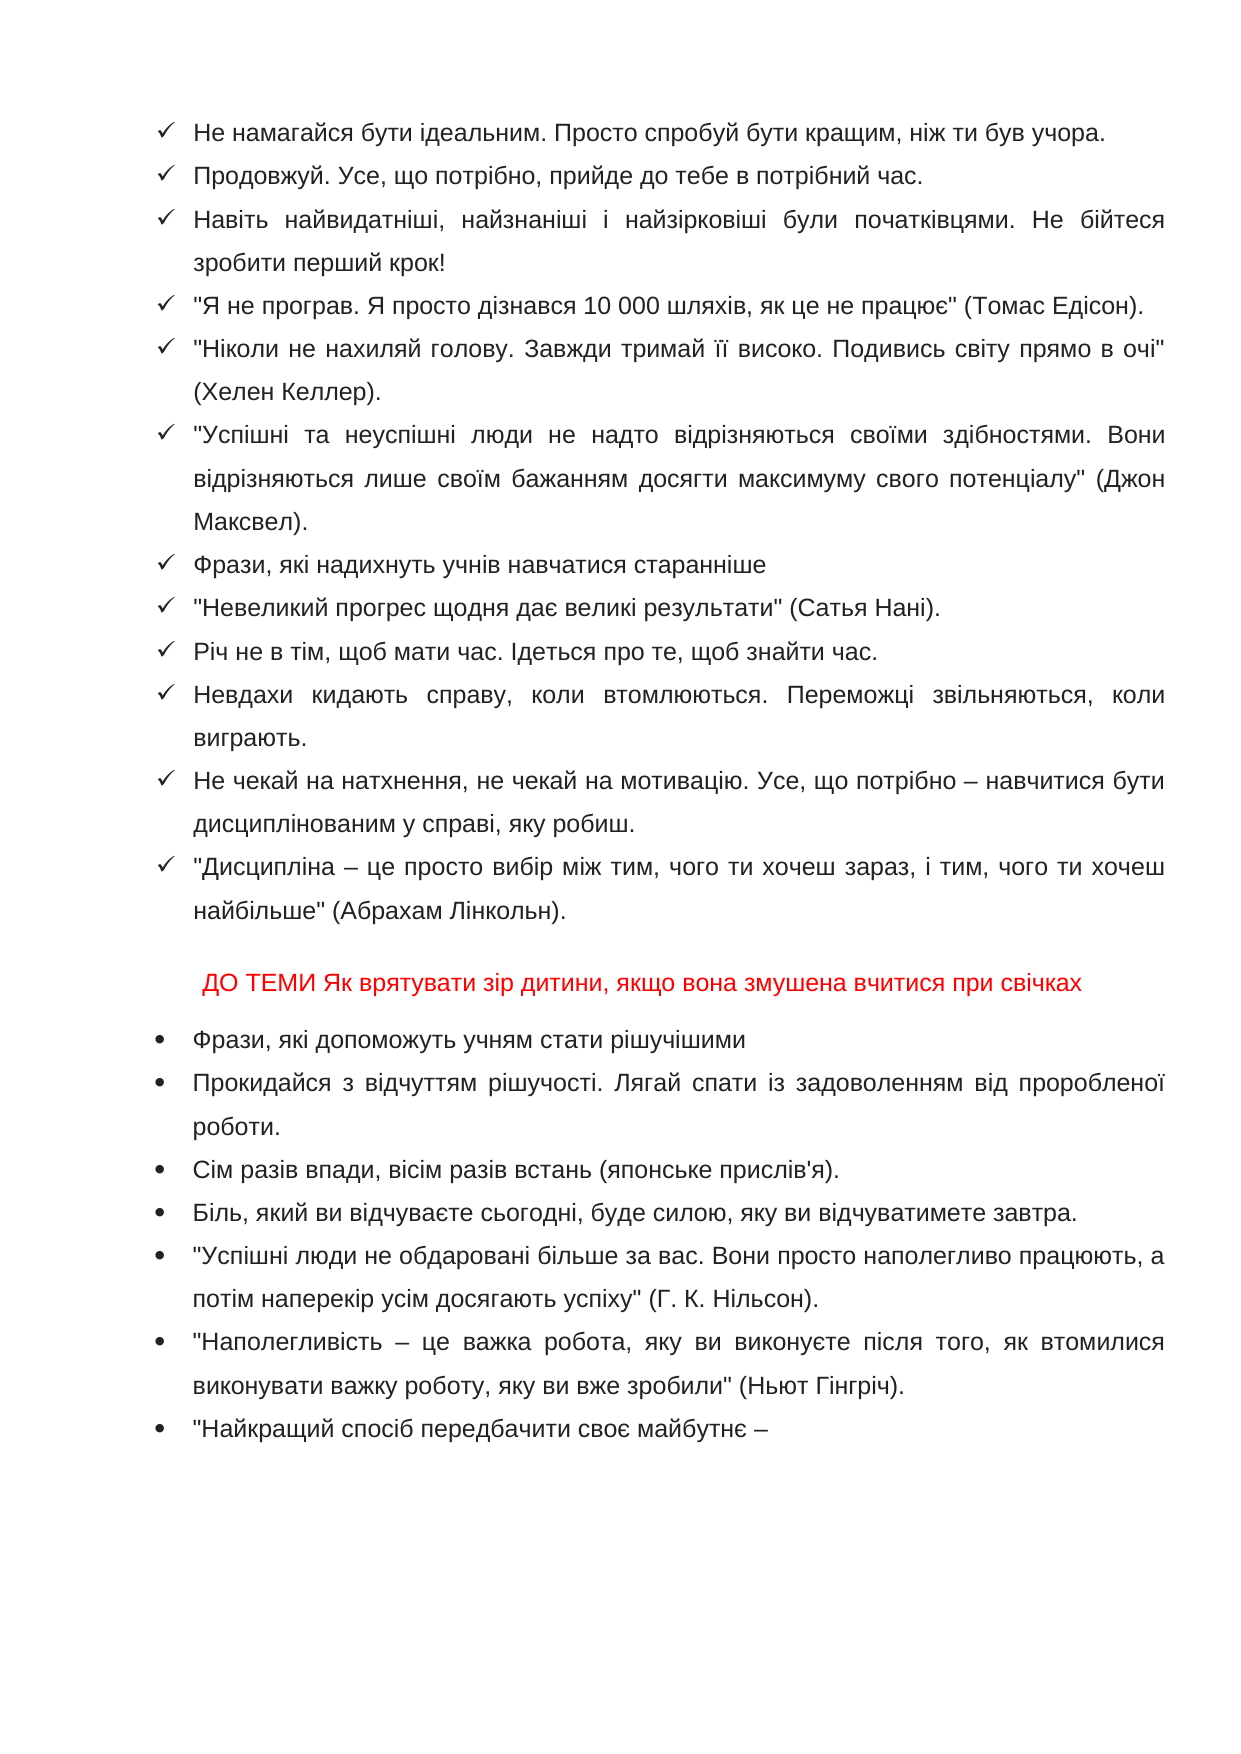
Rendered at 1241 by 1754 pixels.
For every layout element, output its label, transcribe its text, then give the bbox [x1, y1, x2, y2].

list Річ не в тім, щоб мати час. Ідеться про те, щоб знайти час. [156, 636, 1167, 665]
list Фрази, які надихнуть учнів навчатися старанніше [156, 550, 1167, 579]
list Продовжуй. Усе, що потрібно, прийде до тебе в потрібний час. [156, 161, 1167, 190]
list Невдахи кидають справу, коли втомлюються. Переможці звільняються, коли виграють. [156, 680, 1167, 752]
list Не намагайся бути ідеальним. Просто спробуй бути кращим, ніж ти був учора. [156, 118, 1167, 147]
list "Дисципліна – це просто вибір між тим, чого ти хочеш зараз, і тим, чого ти хочеш найбільше" (Абрахам Лінкольн). [156, 852, 1167, 924]
list Прокидайся з відчуттям рішучості. Лягай спати із задоволенням від проробленої роботи. [155, 1068, 1167, 1140]
list "Я не програв. Я просто дізнався 10 000 шляхів, як це не працює" (Томас Едісон). [156, 291, 1167, 320]
list Біль, який ви відчуваєте сьогодні, буде силою, яку ви відчуватимете завтра. [155, 1198, 1167, 1227]
list "Успішні та неуспішні люди не надто відрізняються своїми здібностями. Вони відрізняються лише своїм бажанням досягти максимуму свого потенціалу" (Джон Максвел). [156, 421, 1167, 536]
list "Наполегливість – це важка робота, яку ви виконуєте після того, як втомилися виконувати важку роботу, яку ви вже зробили" (Ньют Гінгріч). [155, 1327, 1167, 1399]
list "Невеликий прогрес щодня дає великі результати" (Сатья Нані). [156, 593, 1167, 622]
list "Найкращий спосіб передбачити своє майбутнє – [155, 1414, 1167, 1443]
text ДО ТЕМИ Як врятувати зір дитини, якщо вона змушена вчитися при свічках [118, 967, 1167, 996]
list Навіть найвидатніші, найзнаніші і найзірковіші були початківцями. Не бійтеся зробити перший крок! [156, 204, 1167, 277]
list "Успішні люди не обдаровані більше за вас. Вони просто наполегливо працюють, а потім наперекір усім досягають успіху" (Г. К. Нільсон). [155, 1241, 1167, 1313]
list Сім разів впади, вісім разів встань (японське прислів'я). [155, 1154, 1167, 1183]
list ​​"Ніколи не нахиляй голову. Завжди тримай її високо. Подивись світу прямо в очі" (Хелен Келлер). [156, 334, 1167, 406]
list Фрази, які допоможуть учням стати рішучішими [155, 1025, 1167, 1054]
list Не чекай на натхнення, не чекай на мотивацію. Усе, що потрібно – навчитися бути дисциплінованим у справі, яку робиш. [156, 766, 1167, 838]
